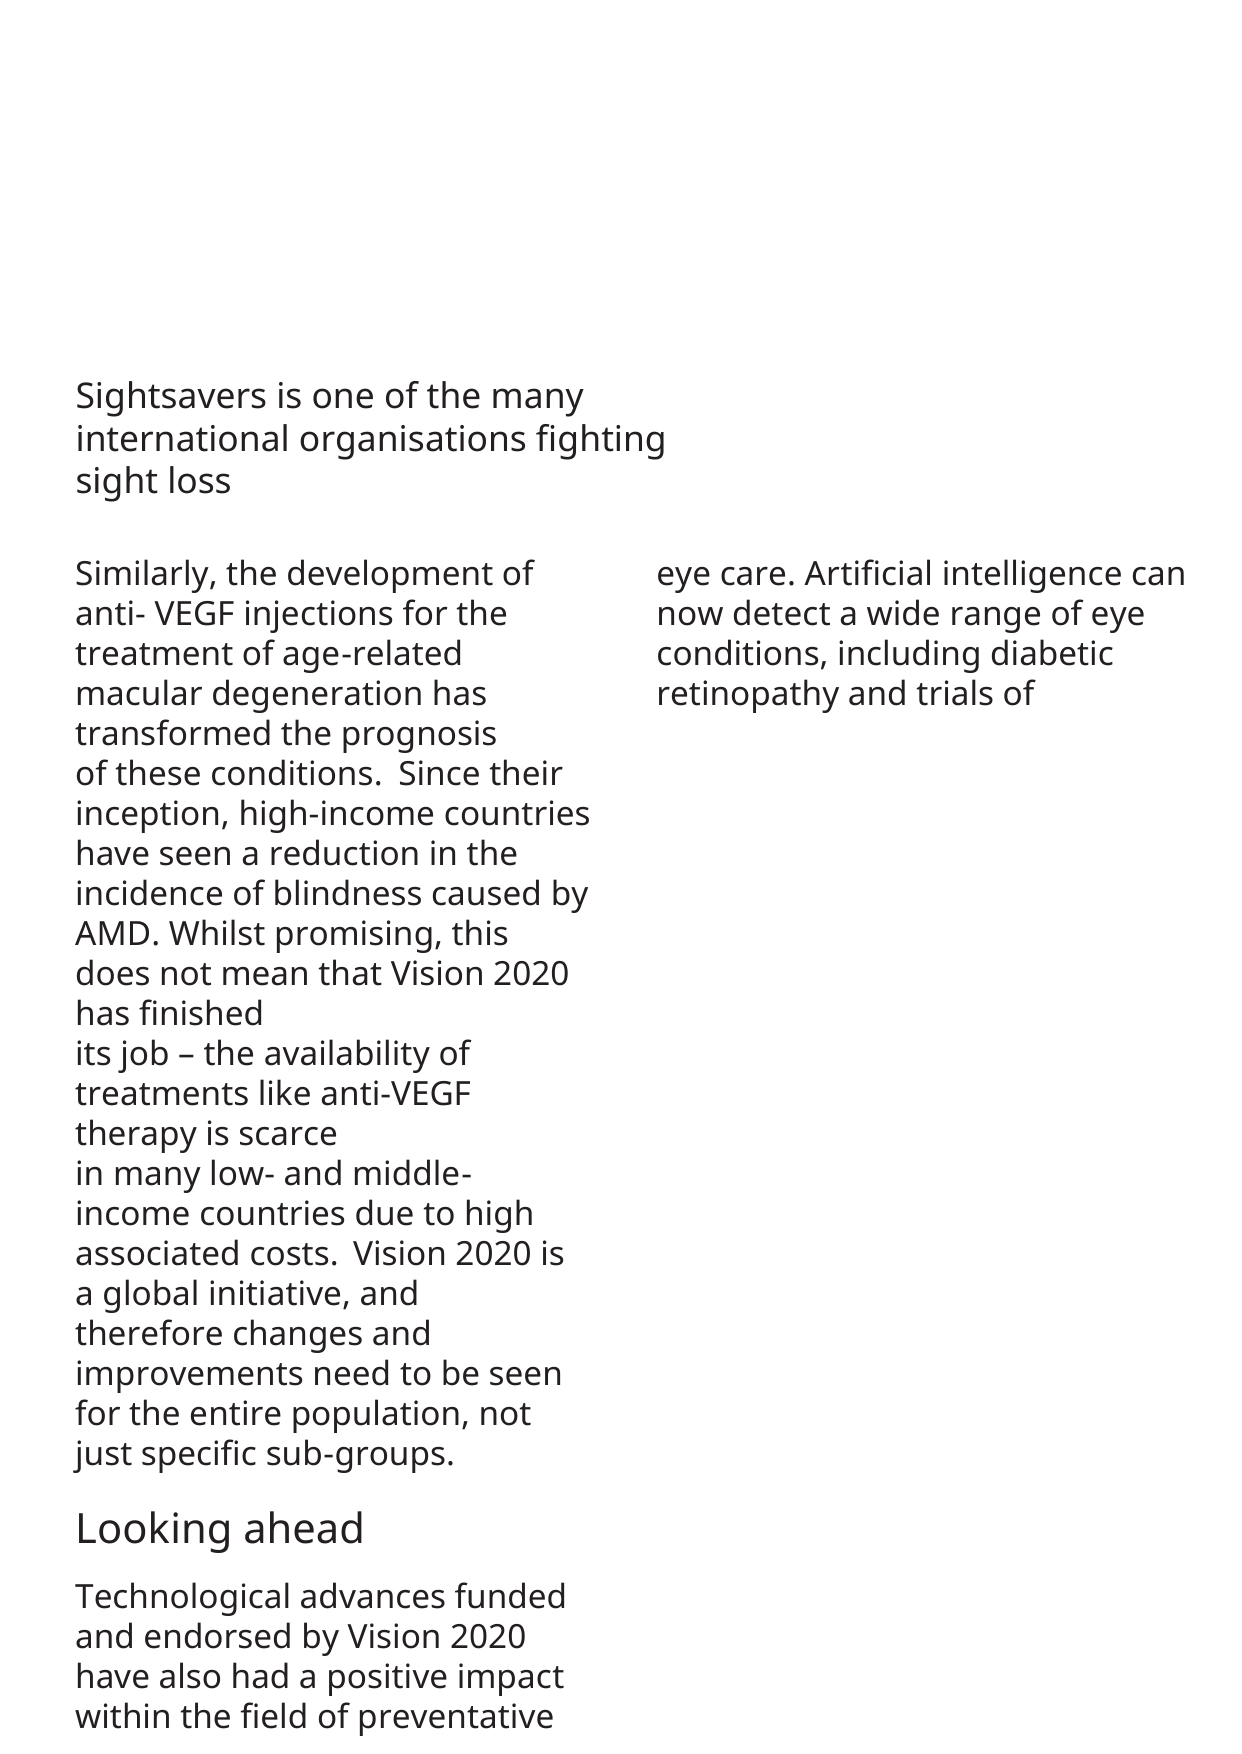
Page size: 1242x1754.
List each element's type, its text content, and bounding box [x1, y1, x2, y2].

text in many low- and middle-income countries due to high associated costs. Vision 2020 is a global initiative, and therefore changes and improvements need to be seen for the entire population, not just specific sub-groups. [75, 1153, 575, 1473]
text Technological advances funded and endorsed by Vision 2020 have also had a positive impact within the field of preventative eye care. Artificial intelligence can now detect a wide range of eye conditions, including diabetic retinopathy and trials of [75, 1576, 597, 1736]
text Similarly, the development of anti- VEGF injections for the treatment of age-related macular degeneration has transformed the prognosis [75, 553, 578, 753]
text Sightsavers is one of the many international organisations fighting sight loss [75, 374, 754, 502]
text Looking ahead [75, 1498, 591, 1555]
text of these conditions. Since their inception, high-income countries have seen a reduction in the incidence of blindness caused by AMD. Whilst promising, this does not mean that Vision 2020 has finished [75, 753, 592, 1033]
text Technological advances funded and endorsed by Vision 2020 have also had a positive impact within the field of preventative eye care. Artificial intelligence can now detect a wide range of eye conditions, including diabetic retinopathy and trials of [656, 553, 1216, 713]
text its job – the availability of treatments like anti-VEGF therapy is scarce [75, 1033, 595, 1153]
